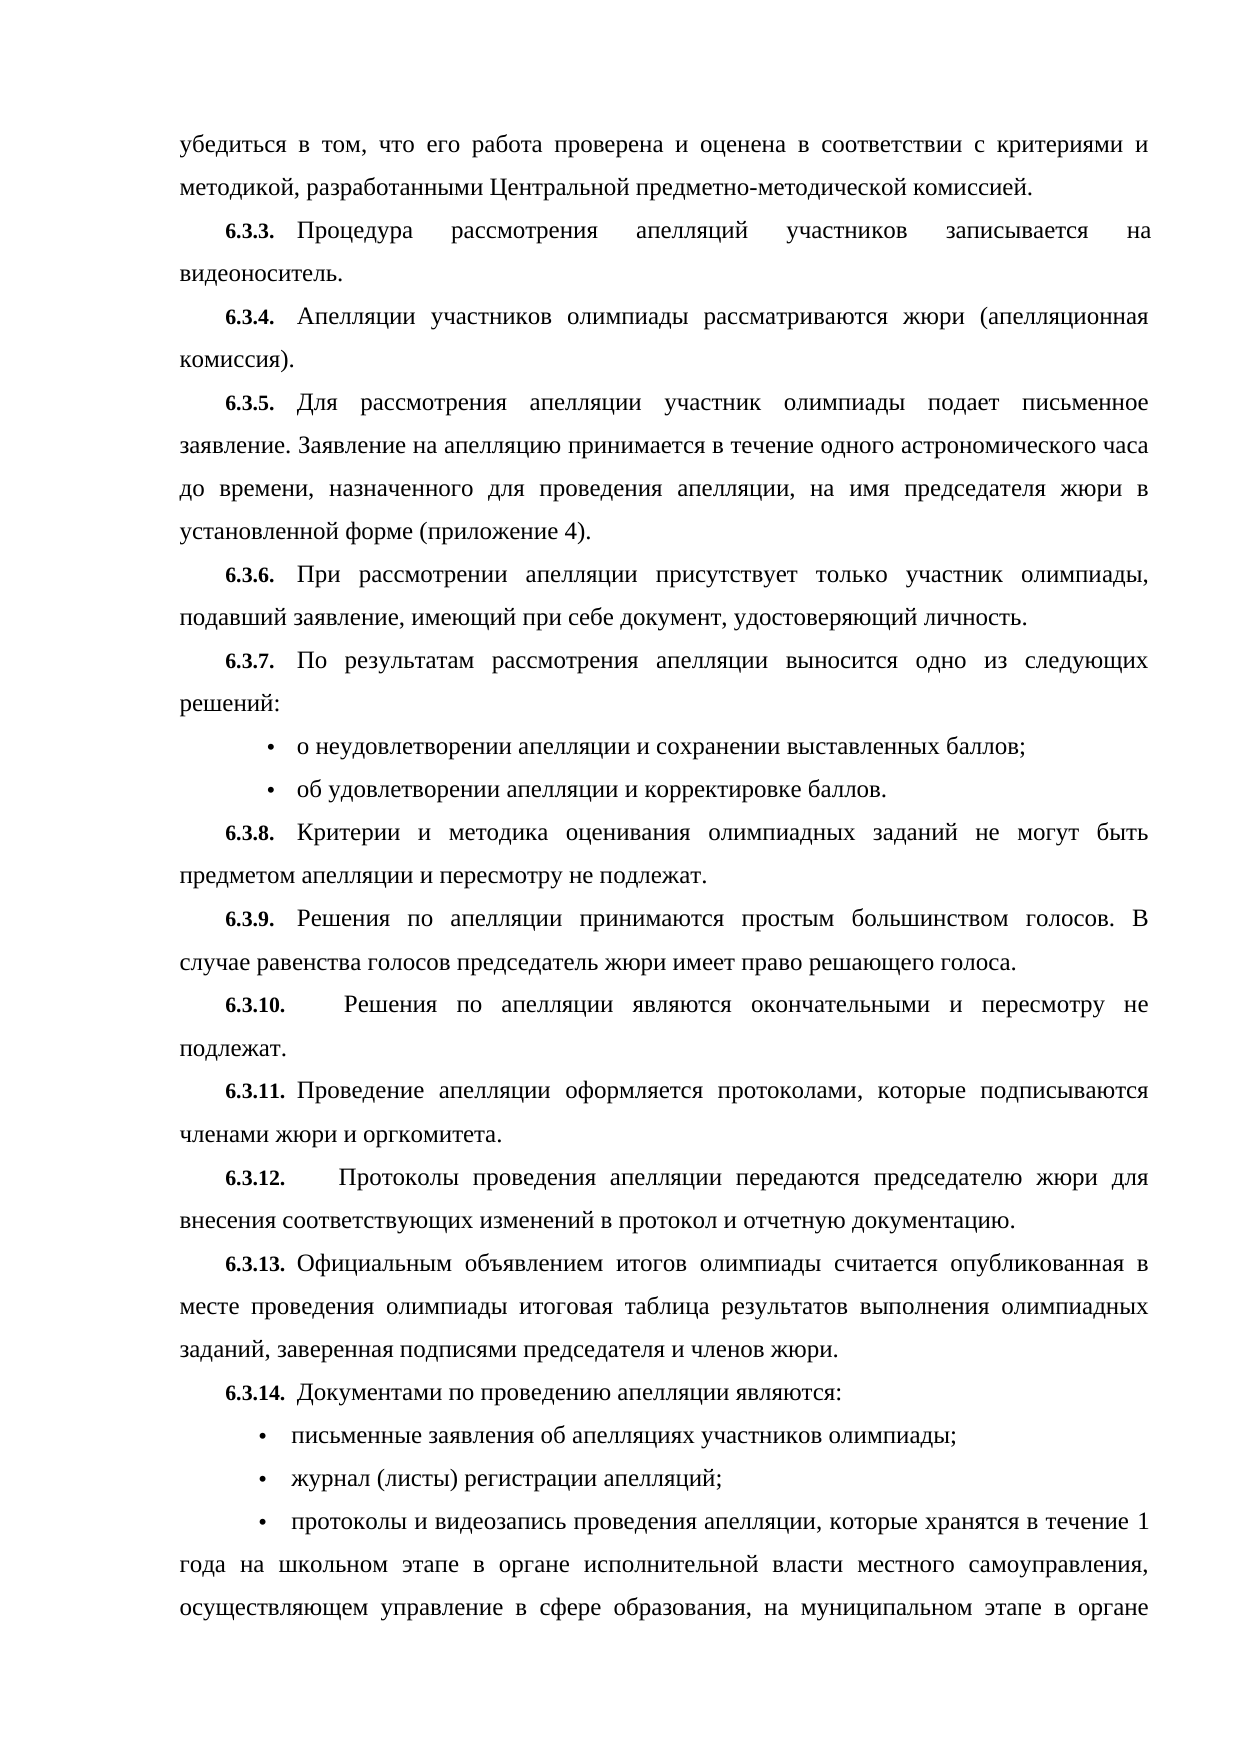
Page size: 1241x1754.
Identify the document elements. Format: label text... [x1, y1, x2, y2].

list При рассмотрении апелляции присутствует только участник олимпиады, подавший заявление, имеющий при себе документ, удостоверяющий личность. [179, 548, 1149, 634]
list По результатам рассмотрения апелляции выносится одно из следующих решений: [179, 634, 1149, 720]
list Документами по проведению апелляции являются: [179, 1366, 1152, 1409]
list о неудовлетворении апелляции и сохранении выставленных баллов; [267, 720, 1152, 763]
list Решения по апелляции принимаются простым большинством голосов. В случае равенства голосов председатель жюри имеет право решающего голоса. [179, 892, 1149, 978]
list Для рассмотрения апелляции участник олимпиады подает письменное заявление. Заявление на апелляцию принимается в течение одного астрономического часа до времени, назначенного для проведения апелляции, на имя председателя жюри в установленной форме (приложение 4). [179, 376, 1149, 548]
list Решения по апелляции являются окончательными и пересмотру не подлежат. [179, 978, 1149, 1064]
list Апелляции участников олимпиады рассматриваются жюри (апелляционная комиссия). [179, 290, 1149, 376]
list об удовлетворении апелляции и корректировке баллов. [267, 763, 1152, 806]
list Процедура рассмотрения апелляций участников записывается на видеоноситель. [179, 204, 1152, 290]
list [179, 118, 1149, 204]
list Проведение апелляции оформляется протоколами, которые подписываются членами жюри и оргкомитета. [179, 1064, 1149, 1151]
list Официальным объявлением итогов олимпиады считается опубликованная в месте проведения олимпиады итоговая таблица результатов выполнения олимпиадных заданий, заверенная подписями председателя и членов жюри. [179, 1237, 1149, 1366]
list Протоколы проведения апелляции передаются председателю жюри для внесения соответствующих изменений в протокол и отчетную документацию. [179, 1151, 1149, 1237]
list журнал (листы) регистрации апелляций; [179, 1452, 1152, 1495]
list Критерии и методика оценивания олимпиадных заданий не могут быть предметом апелляции и пересмотру не подлежат. [179, 806, 1149, 892]
list письменные заявления об апелляциях участников олимпиады; [179, 1409, 1152, 1452]
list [179, 1495, 1149, 1624]
